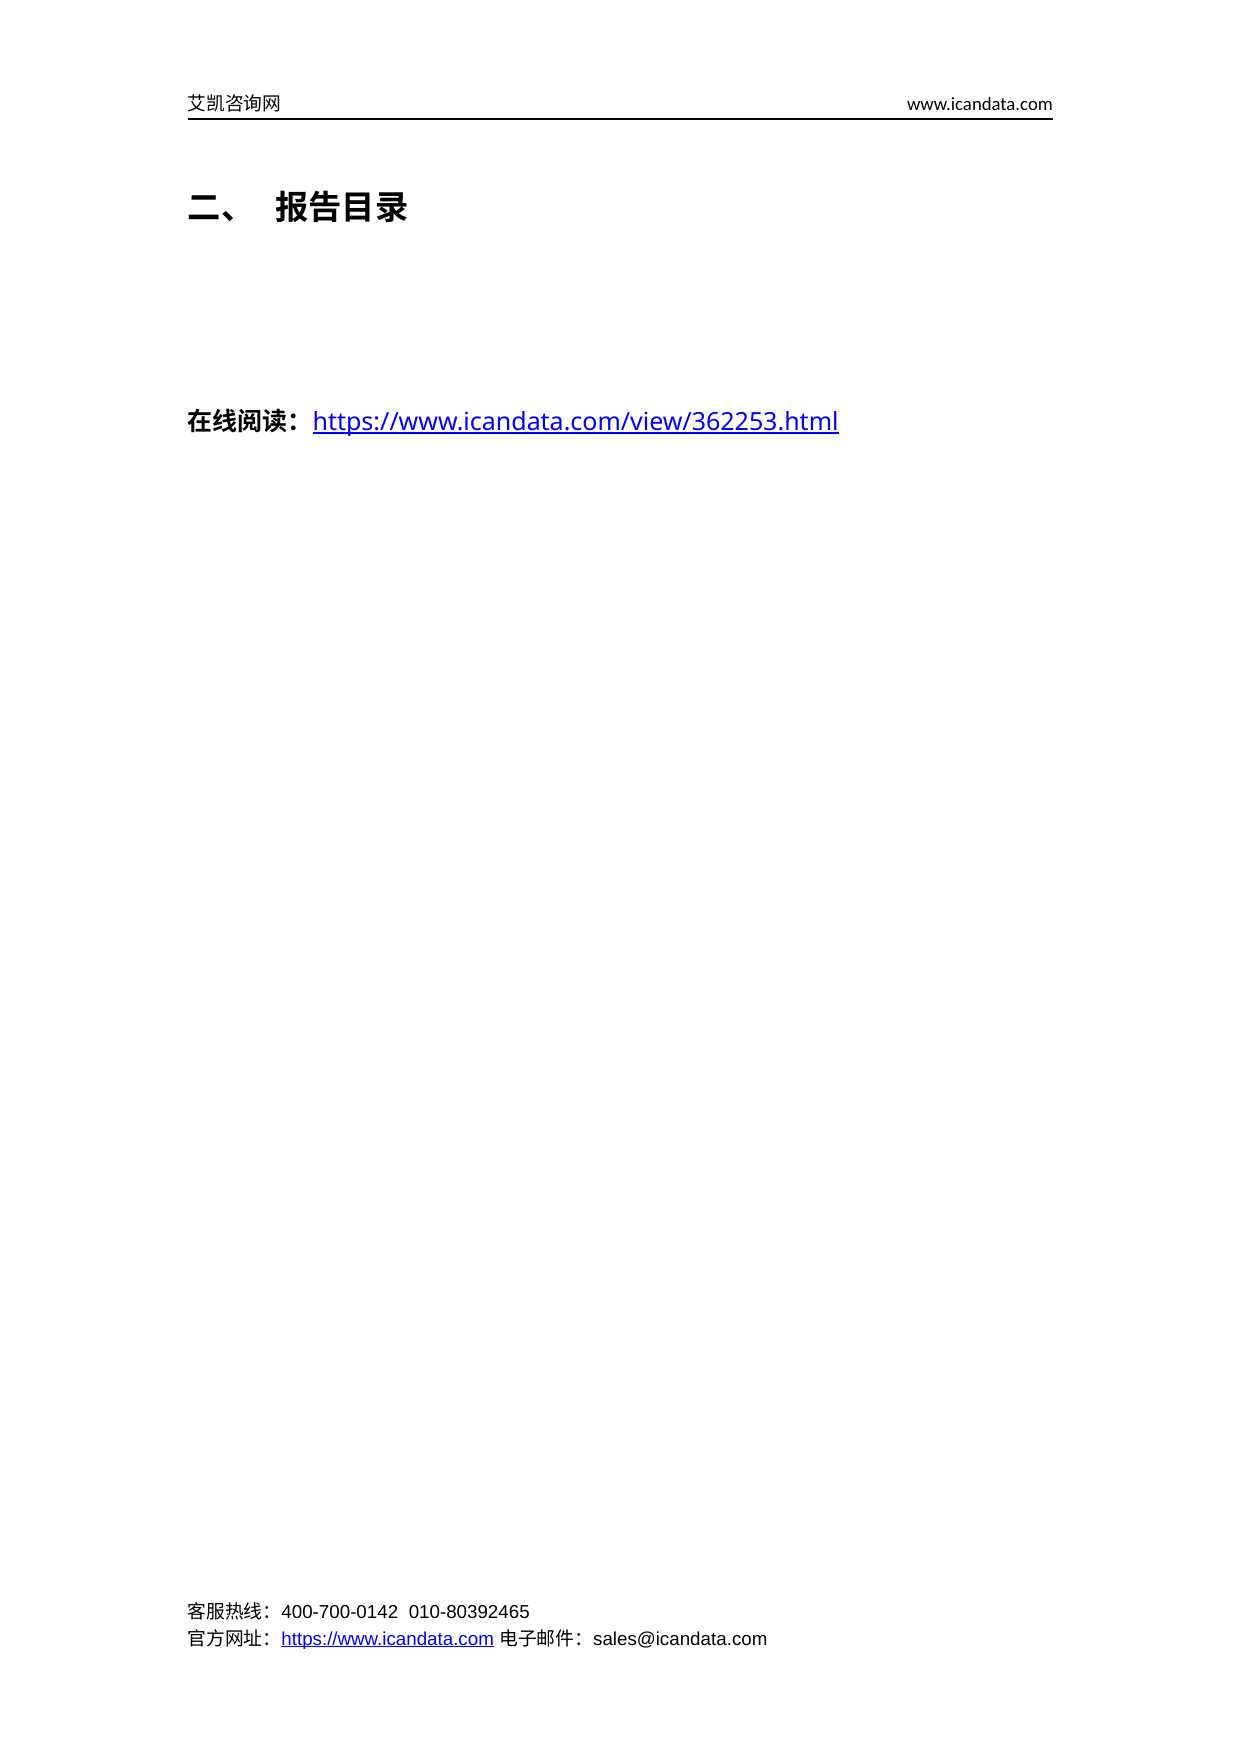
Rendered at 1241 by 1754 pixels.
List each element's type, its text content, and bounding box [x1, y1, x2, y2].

text 在线阅读：https://www.icandata.com/view/362253.html [187, 387, 1053, 452]
subtitle 报告目录 [187, 172, 1053, 237]
